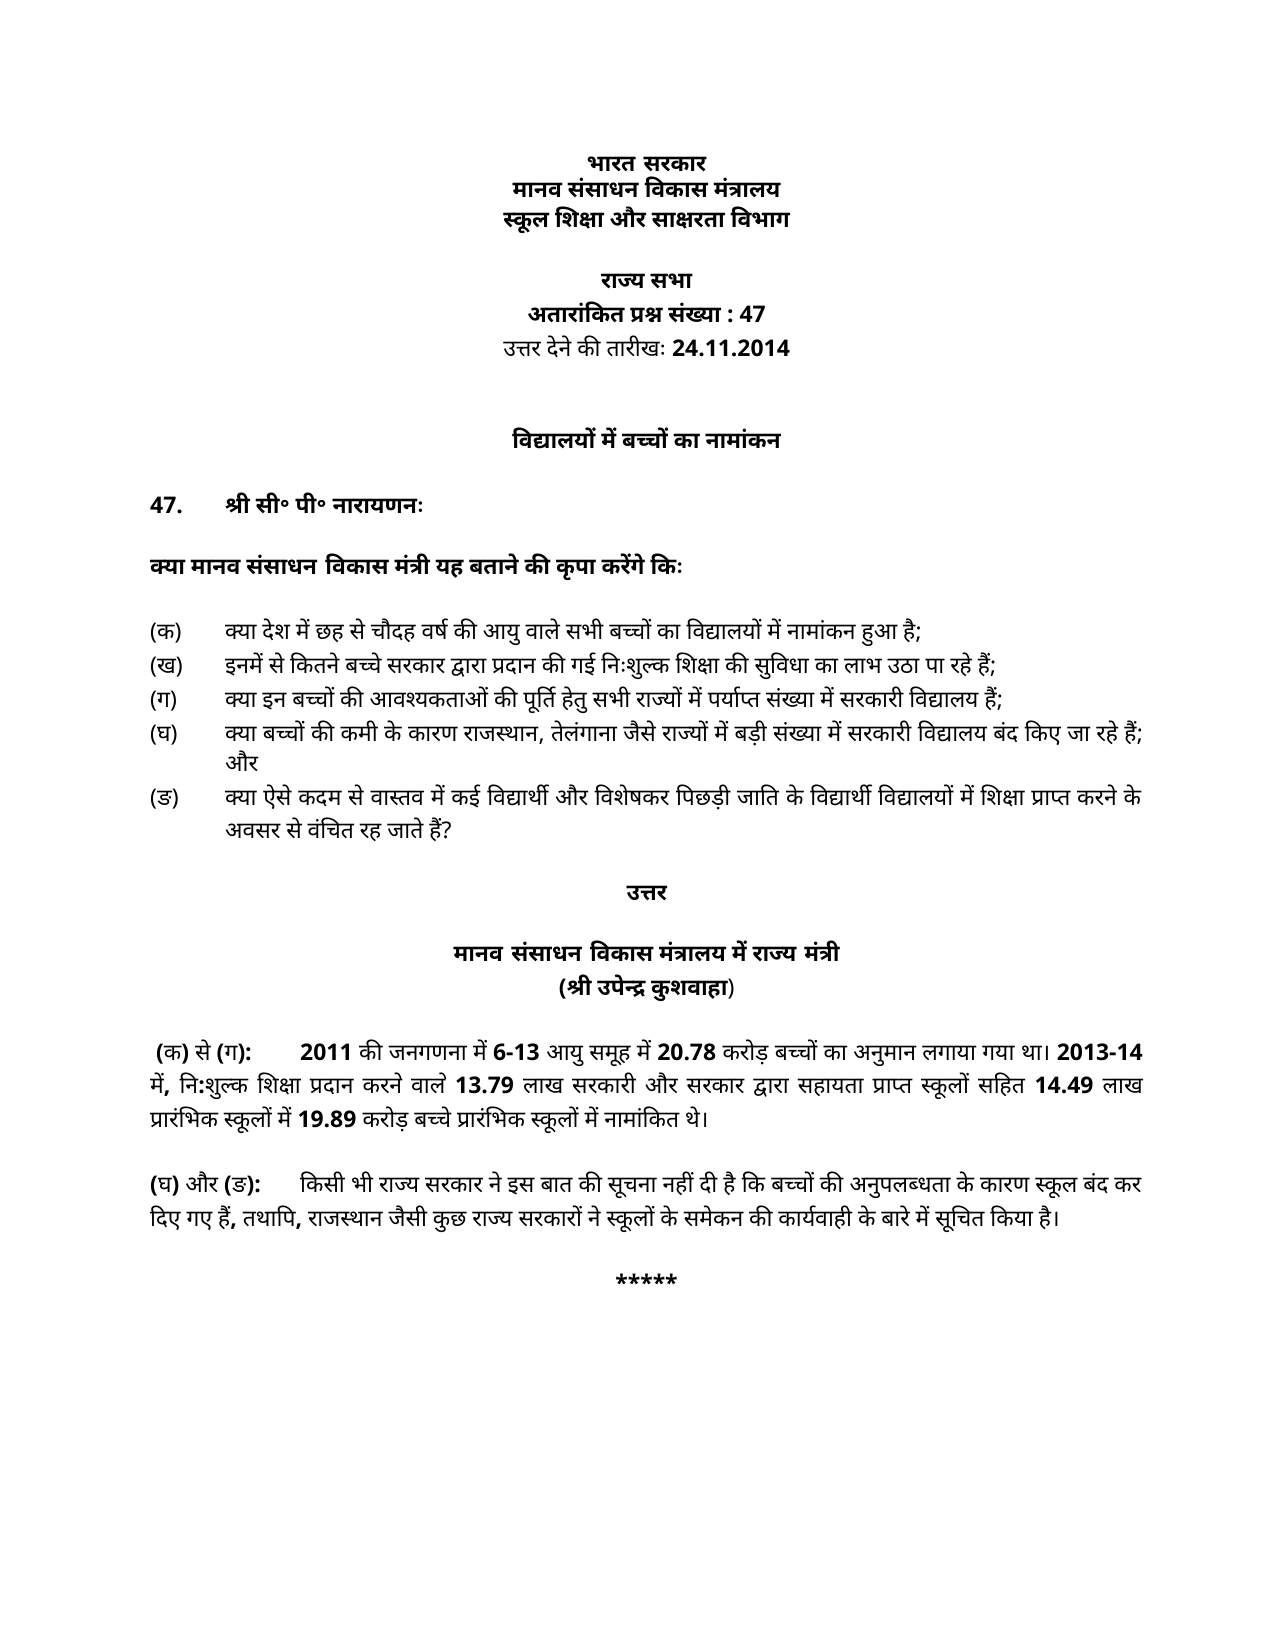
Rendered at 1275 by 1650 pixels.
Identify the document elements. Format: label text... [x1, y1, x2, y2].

text भारत सरकार [150, 150, 1143, 177]
text क्या मानव संसाधन विकास मंत्री यह बताने की कृपा करेंगे किः [150, 554, 1143, 584]
text उत्तर देने की तारीखः 24.11.2014 [150, 331, 1143, 365]
text विद्यालयों में बच्चों का नामांकन [150, 428, 1143, 458]
text ***** [150, 1267, 1143, 1299]
text अतारांकित प्रश्न संख्या : 47 [150, 298, 1143, 331]
text (ङ) क्या ऐसे कदम से वास्तव में कई विद्यार्थी और विशेषकर पिछड़ी जाति के विद्यार्थी विद्यालयों में शिक्षा प्राप्त करने के अवसर से वंचित रह जाते हैं? [150, 781, 1143, 848]
text मानव संसाधन विकास मंत्रालय [150, 177, 1143, 207]
text राज्य सभा [150, 268, 1143, 298]
text (क) क्या देश में छह से चौदह वर्ष की आयु वाले सभी बच्चों का विद्यालयों में नामांकन हुआ है; [150, 615, 1143, 649]
text (श्री उपेन्‍द्र कुशवाहा) [150, 971, 1143, 1004]
text स्‍कूल शिक्षा और साक्षरता विभाग [150, 207, 1143, 236]
text (ख) इनमें से कितने बच्चे सरकार द्वारा प्रदान की गई निःशुल्क शिक्षा की सुविधा का लाभ उठा पा रहे हैं; [150, 649, 1143, 683]
text उत्तर [150, 879, 1143, 909]
text 47. श्री सी॰ पी॰ नारायणनः [150, 489, 1143, 523]
text (घ) क्या बच्चों की कमी के कारण राजस्थान, तेलंगाना जैसे राज्यों में बड़ी संख्या में सरकारी विद्यालय बंद किए जा रहे हैं; और [150, 717, 1143, 781]
text (क) से (ग): 2011 की जनगणना में 6-13 आयु समूह में 20.78 करोड़ बच्‍चों का अनुमान लगाया गया था। 2013-14 में, नि:शुल्‍क शिक्षा प्रदान करने वाले 13.79 लाख सरकारी और सरकार द्वारा सहायता प्राप्‍त स्‍कूलों सहित 14.49 लाख प्रारंभिक स्‍कूलों में 19.89 करोड़ बच्‍चे प्रारंभिक स्‍कूलों में नामांकित थे। [150, 1036, 1143, 1137]
text (ग) क्या इन बच्चों की आवश्यकताओं की पूर्ति हेतु सभी राज्यों में पर्याप्त संख्या में सरकारी विद्यालय हैं; [150, 683, 1143, 717]
text (घ) और (ङ): किसी भी राज्‍य सरकार ने इस बात की सूचना नहीं दी है कि बच्‍चों की अनुपलब्‍धता के कारण स्‍कूल बंद कर दिए गए हैं, तथापि, राजस्‍थान जैसी कुछ राज्‍य सरकारों ने स्‍कूलों के समेकन की कार्यवाही के बारे में सूचित किया है। [150, 1168, 1143, 1236]
text मानव संसाधन विकास मंत्रालय में राज्‍य मंत्री [150, 941, 1143, 971]
